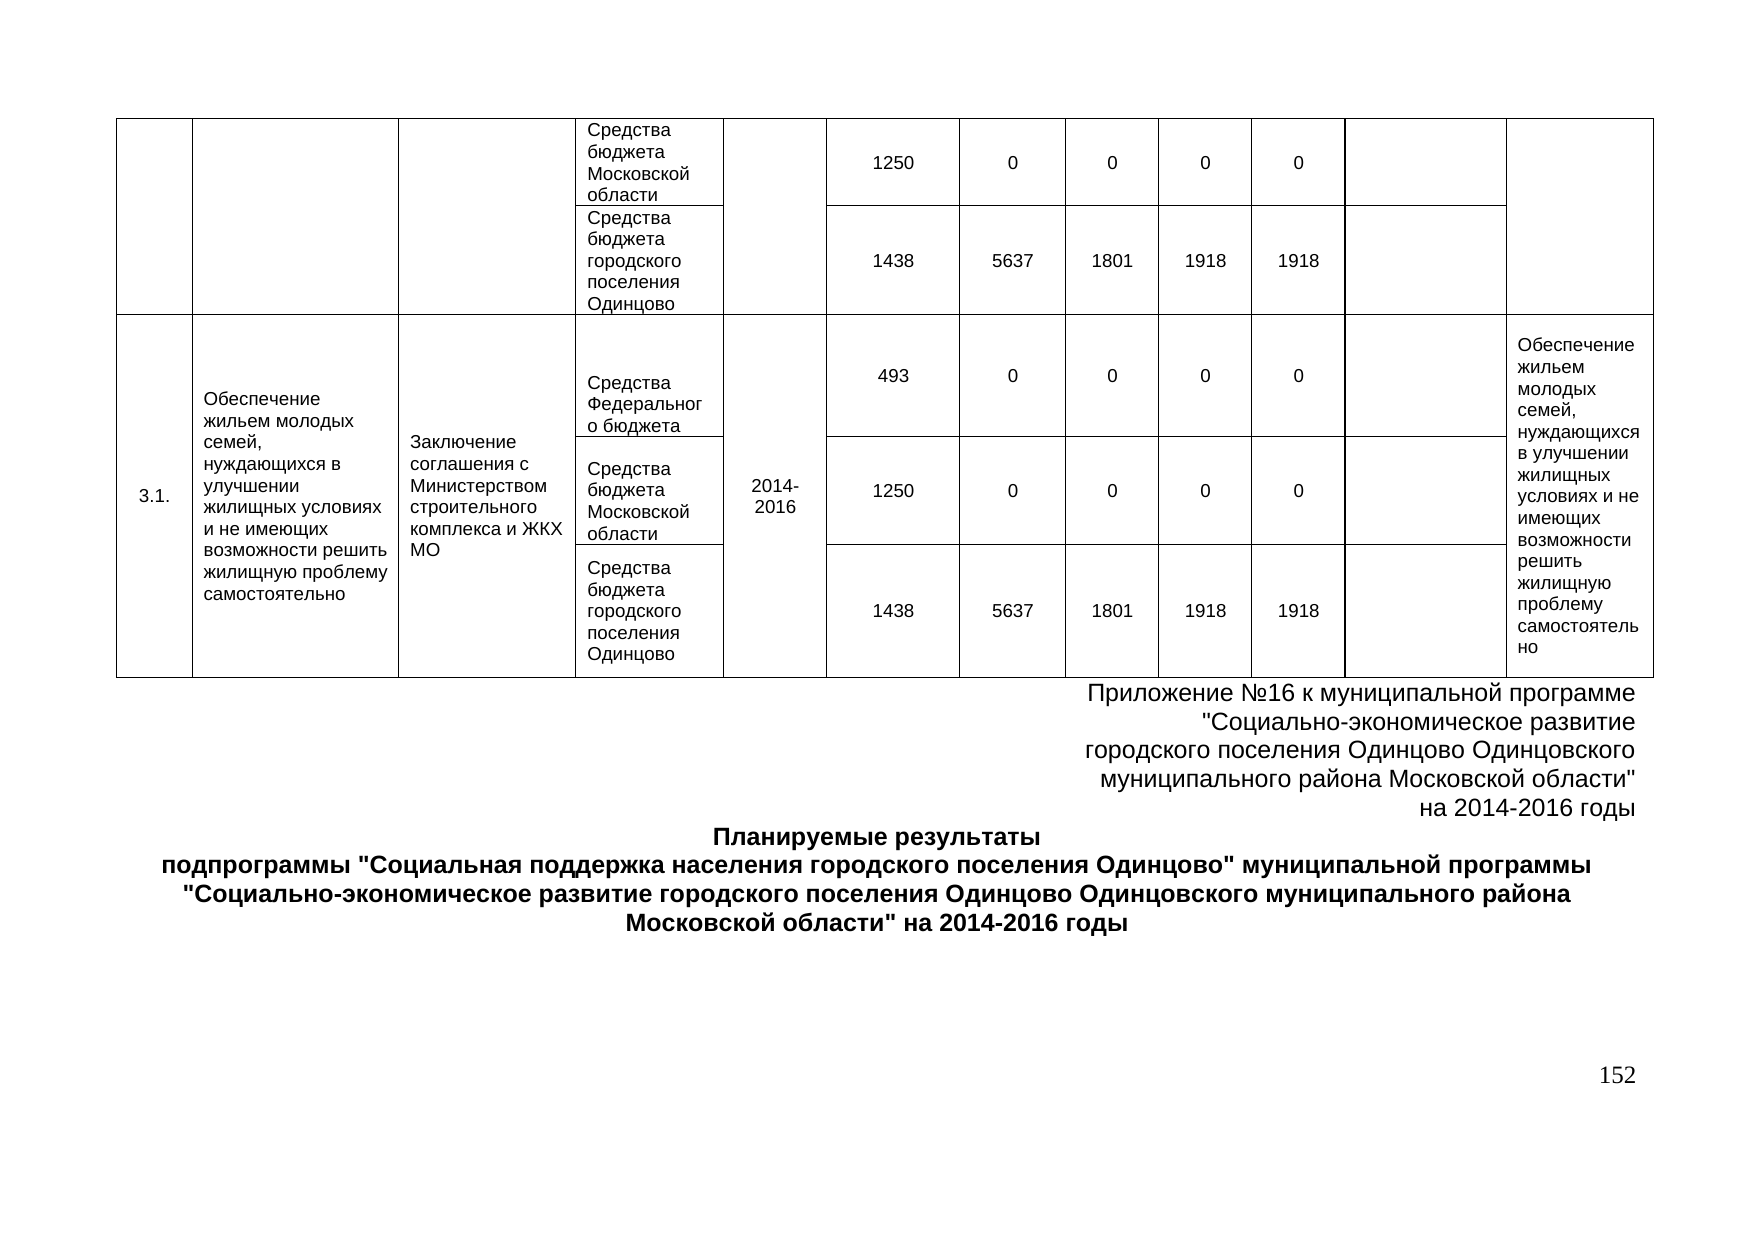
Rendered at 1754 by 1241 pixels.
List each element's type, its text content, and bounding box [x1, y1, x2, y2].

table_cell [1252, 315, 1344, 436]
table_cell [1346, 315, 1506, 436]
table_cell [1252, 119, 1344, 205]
text муниципального района Московской области" [118, 764, 1636, 793]
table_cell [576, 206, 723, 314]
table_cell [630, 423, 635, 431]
text на 2014-2016 годы [118, 793, 1636, 822]
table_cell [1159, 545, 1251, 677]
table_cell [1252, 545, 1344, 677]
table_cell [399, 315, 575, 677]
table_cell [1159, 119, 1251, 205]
text Планируемые результаты [118, 822, 1636, 850]
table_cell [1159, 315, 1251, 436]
text Приложение №16 к муниципальной программе [118, 678, 1636, 707]
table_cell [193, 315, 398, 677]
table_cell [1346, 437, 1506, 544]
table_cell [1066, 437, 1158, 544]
text "Социально-экономическое развитие [118, 707, 1636, 735]
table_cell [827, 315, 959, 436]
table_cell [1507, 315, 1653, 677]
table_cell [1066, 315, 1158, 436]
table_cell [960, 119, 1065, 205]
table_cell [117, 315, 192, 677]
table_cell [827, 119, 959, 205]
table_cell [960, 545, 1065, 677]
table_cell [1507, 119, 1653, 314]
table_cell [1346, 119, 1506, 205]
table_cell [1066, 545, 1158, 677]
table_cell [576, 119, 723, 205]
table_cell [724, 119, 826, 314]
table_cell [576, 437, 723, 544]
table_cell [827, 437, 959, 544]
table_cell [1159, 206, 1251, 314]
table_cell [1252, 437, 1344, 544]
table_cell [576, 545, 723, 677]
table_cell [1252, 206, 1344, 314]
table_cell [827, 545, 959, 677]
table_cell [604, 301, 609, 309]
text городского поселения Одинцово Одинцовского [118, 735, 1636, 764]
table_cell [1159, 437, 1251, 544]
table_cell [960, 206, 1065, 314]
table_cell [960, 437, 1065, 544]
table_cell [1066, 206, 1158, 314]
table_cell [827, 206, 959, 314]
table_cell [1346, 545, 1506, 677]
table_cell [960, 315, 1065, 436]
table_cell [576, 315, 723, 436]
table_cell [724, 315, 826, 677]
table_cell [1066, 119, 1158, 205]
text подпрограммы "Социальная поддержка населения городского поселения Одинцово" муниципальной программы "Социально-экономическое развитие городского поселения Одинцово Одинцовского муниципального района Московской области" на 2014-2016 годы [118, 850, 1636, 937]
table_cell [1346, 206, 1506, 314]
